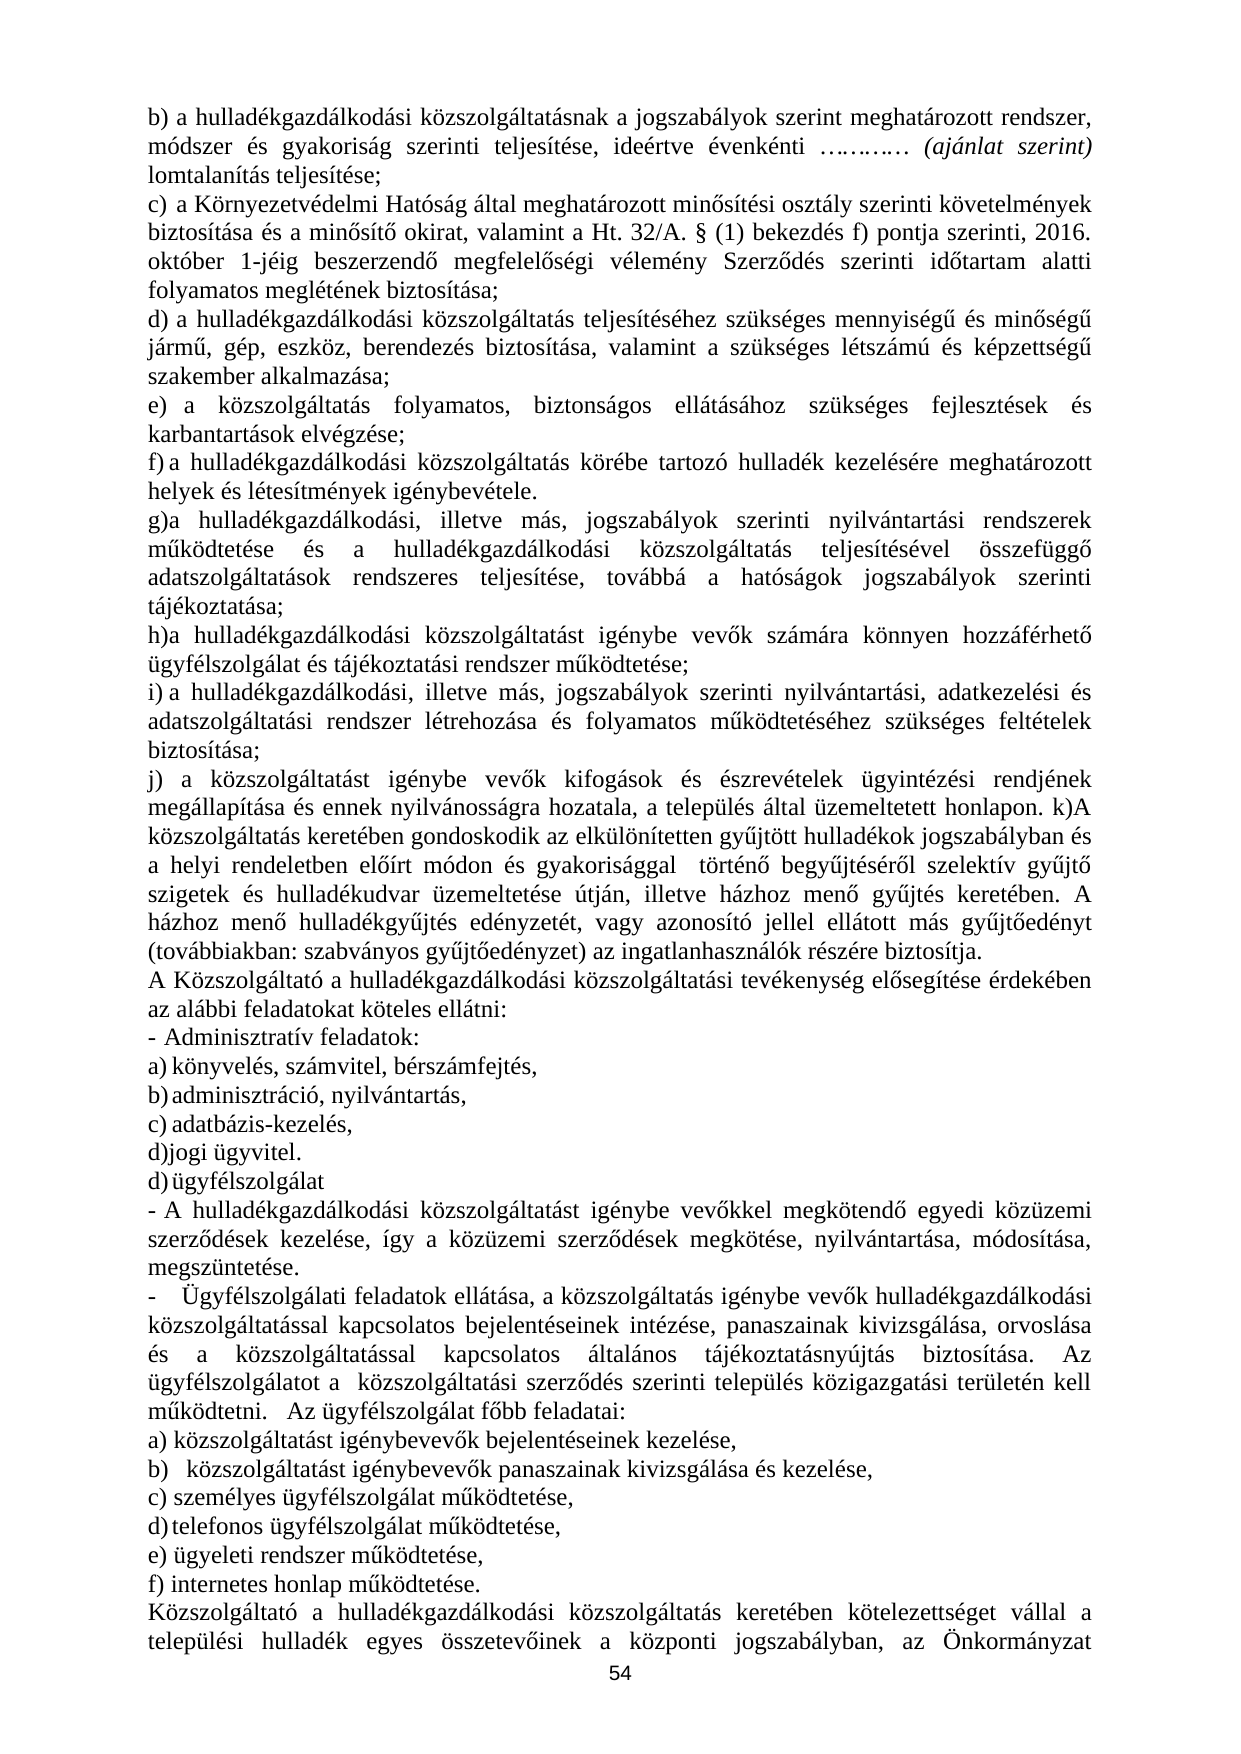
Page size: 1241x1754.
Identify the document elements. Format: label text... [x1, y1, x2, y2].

list könyvelés, számvitel, bérszámfejtés, [148, 1051, 1092, 1080]
text - Adminisztratív feladatok: [148, 1022, 1092, 1051]
text h) a hulladékgazdálkodási közszolgáltatást igénybe vevők számára könnyen hozzáférhető ügyfélszolgálat és tájékoztatási rendszer működtetése; [148, 620, 1092, 677]
list a Környezetvédelmi Hatóság által meghatározott minősítési osztály szerinti követelmények biztosítása és a minősítő okirat, valamint a Ht. 32/A. § (1) bekezdés f) pontja szerinti, 2016. október 1-jéig beszerzendő megfelelőségi vélemény Szerződés szerinti időtartam alatti folyamatos meglétének biztosítása; [148, 189, 1092, 304]
text a) közszolgáltatást igénybevevők bejelentéseinek kezelése, [148, 1425, 1092, 1454]
text d) telefonos ügyfélszolgálat működtetése, [148, 1511, 901, 1540]
text b) közszolgáltatást igénybevevők panaszainak kivizsgálása és kezelése, [148, 1454, 1092, 1482]
text - A hulladékgazdálkodási közszolgáltatást igénybe vevőkkel megkötendő egyedi közüzemi szerződések kezelése, így a közüzemi szerződések megkötése, nyilvántartása, módosítása, megszüntetése. [148, 1195, 1092, 1281]
text f) internetes honlap működtetése. [148, 1569, 901, 1597]
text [148, 1597, 1092, 1655]
text c) személyes ügyfélszolgálat működtetése, [148, 1482, 1092, 1511]
text e) ügyeleti rendszer működtetése, [148, 1540, 901, 1569]
list a hulladékgazdálkodási közszolgáltatásnak a jogszabályok szerint meghatározott rendszer, módszer és gyakoriság szerinti teljesítése, ideértve évenkénti ………… (ajánlat szerint) lomtalanítás teljesítése; [148, 102, 1092, 189]
text - Ügyfélszolgálati feladatok ellátása, a közszolgáltatás igénybe vevők hulladékgazdálkodási közszolgáltatással kapcsolatos bejelentéseinek intézése, panaszainak kivizsgálása, orvoslása és a közszolgáltatással kapcsolatos általános tájékoztatásnyújtás biztosítása. Az ügyfélszolgálatot a közszolgáltatási szerződés szerinti település közigazgatási területén kell működtetni. Az ügyfélszolgálat főbb feladatai: [148, 1281, 1092, 1425]
text j) a közszolgáltatást igénybe vevők kifogások és észrevételek ügyintézési rendjének megállapítása és ennek nyilvánosságra hozatala, a település által üzemeltetett honlapon. k)A közszolgáltatás keretében gondoskodik az elkülönítetten gyűjtött hulladékok jogszabályban és a helyi rendeletben előírt módon és gyakorisággal történő begyűjtéséről szelektív gyűjtő szigetek és hulladékudvar üzemeltetése útján, illetve házhoz menő gyűjtés keretében. A házhoz menő hulladékgyűjtés edényzetét, vagy azonosító jellel ellátott más gyűjtőedényt (továbbiakban: szabványos gyűjtőedényzet) az ingatlanhasználók részére biztosítja. [148, 764, 1092, 965]
list ügyfélszolgálat [148, 1166, 372, 1195]
text A Közszolgáltató a hulladékgazdálkodási közszolgáltatási tevékenység elősegítése érdekében az alábbi feladatokat köteles ellátni: [148, 965, 1092, 1022]
list a hulladékgazdálkodási közszolgáltatás teljesítéséhez szükséges mennyiségű és minőségű jármű, gép, eszköz, berendezés biztosítása, valamint a szükséges létszámú és képzettségű szakember alkalmazása; [148, 304, 1092, 390]
list a hulladékgazdálkodási közszolgáltatás körébe tartozó hulladék kezelésére meghatározott helyek és létesítmények igénybevétele. [148, 447, 1092, 505]
list adminisztráció, nyilvántartás, [148, 1080, 1092, 1109]
text e) a közszolgáltatás folyamatos, biztonságos ellátásához szükséges fejlesztések és karbantartások elvégzése; [148, 390, 1092, 447]
list adatbázis-kezelés, d)jogi ügyvitel. [148, 1109, 372, 1166]
text i) a hulladékgazdálkodási, illetve más, jogszabályok szerinti nyilvántartási, adatkezelési és adatszolgáltatási rendszer létrehozása és folyamatos működtetéséhez szükséges feltételek biztosítása; [148, 677, 1092, 764]
list a hulladékgazdálkodási, illetve más, jogszabályok szerinti nyilvántartási rendszerek működtetése és a hulladékgazdálkodási közszolgáltatás teljesítésével összefüggő adatszolgáltatások rendszeres teljesítése, továbbá a hatóságok jogszabályok szerinti tájékoztatása; [148, 505, 1092, 620]
